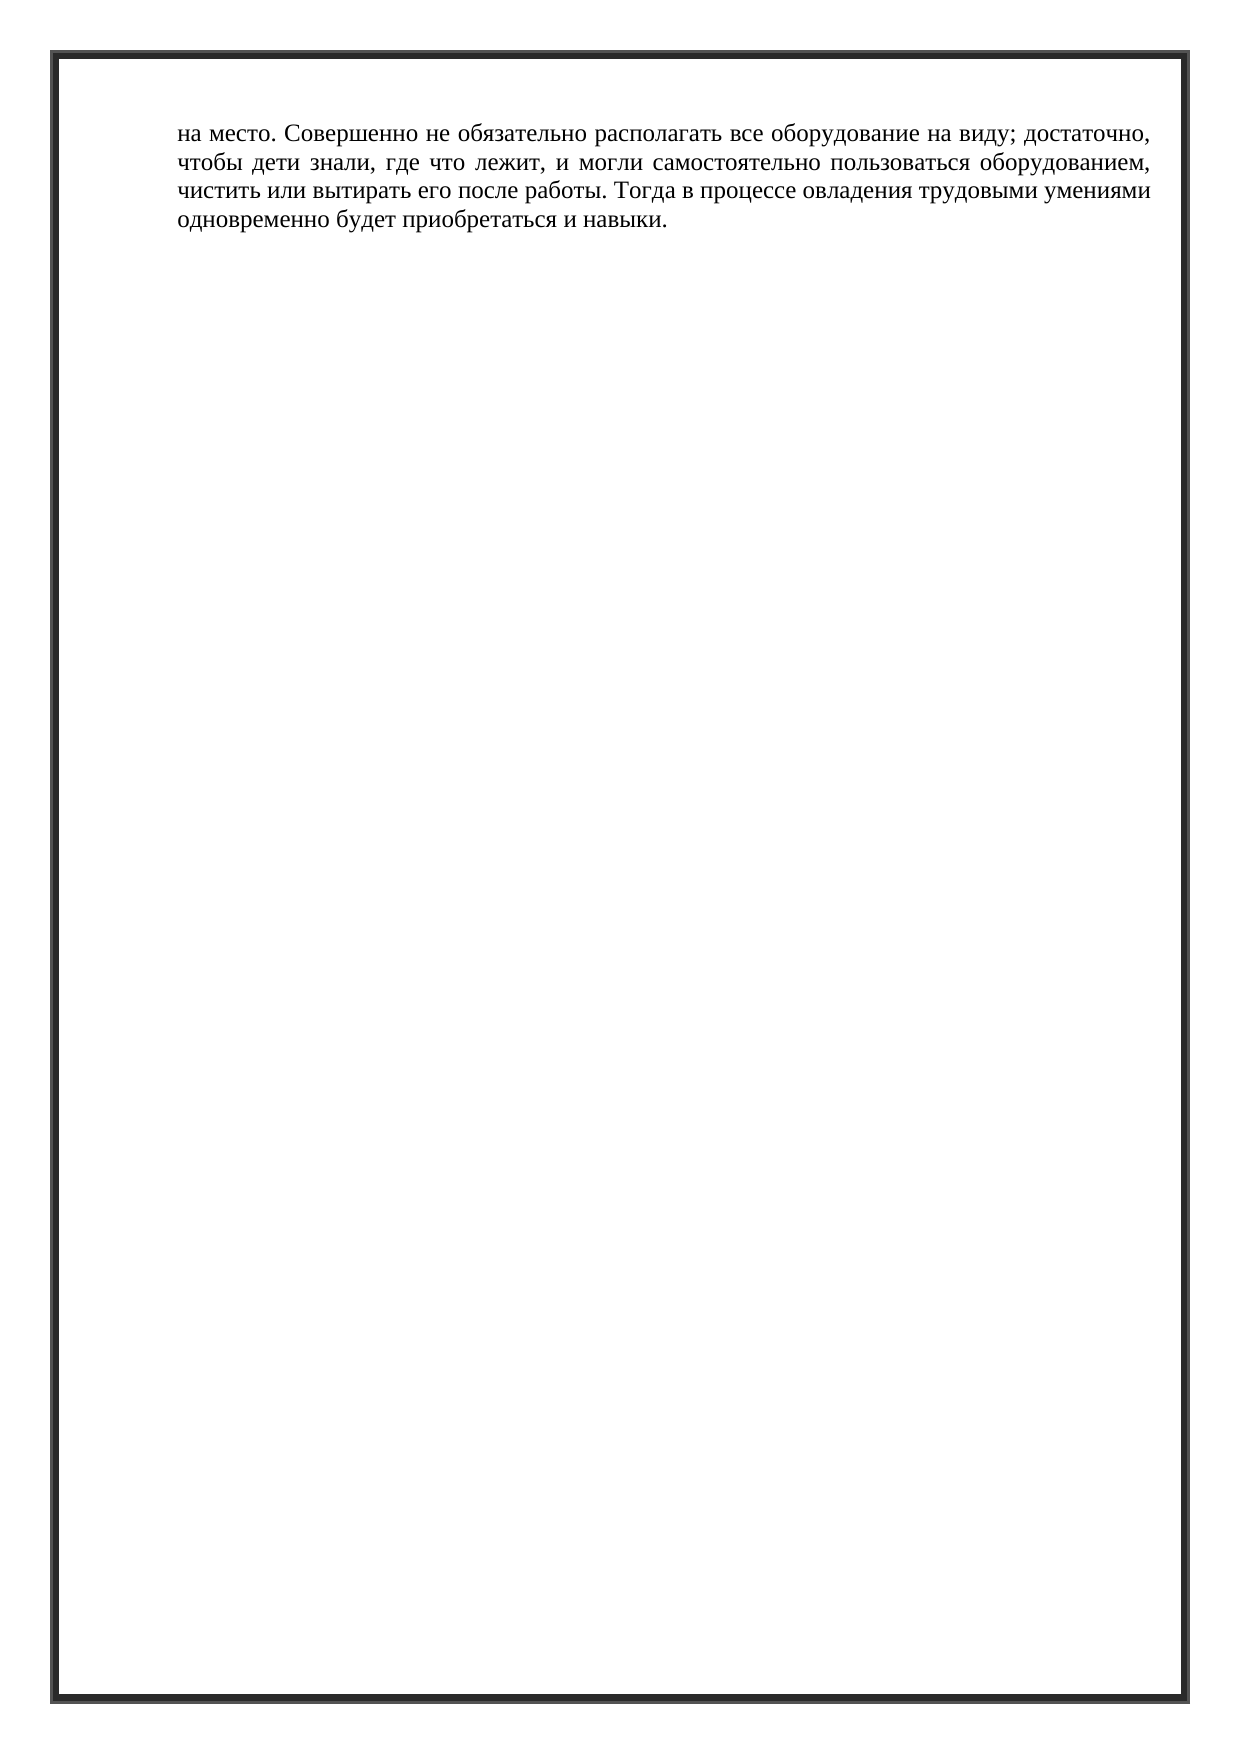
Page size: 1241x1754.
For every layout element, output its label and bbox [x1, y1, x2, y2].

text [177, 118, 1152, 233]
